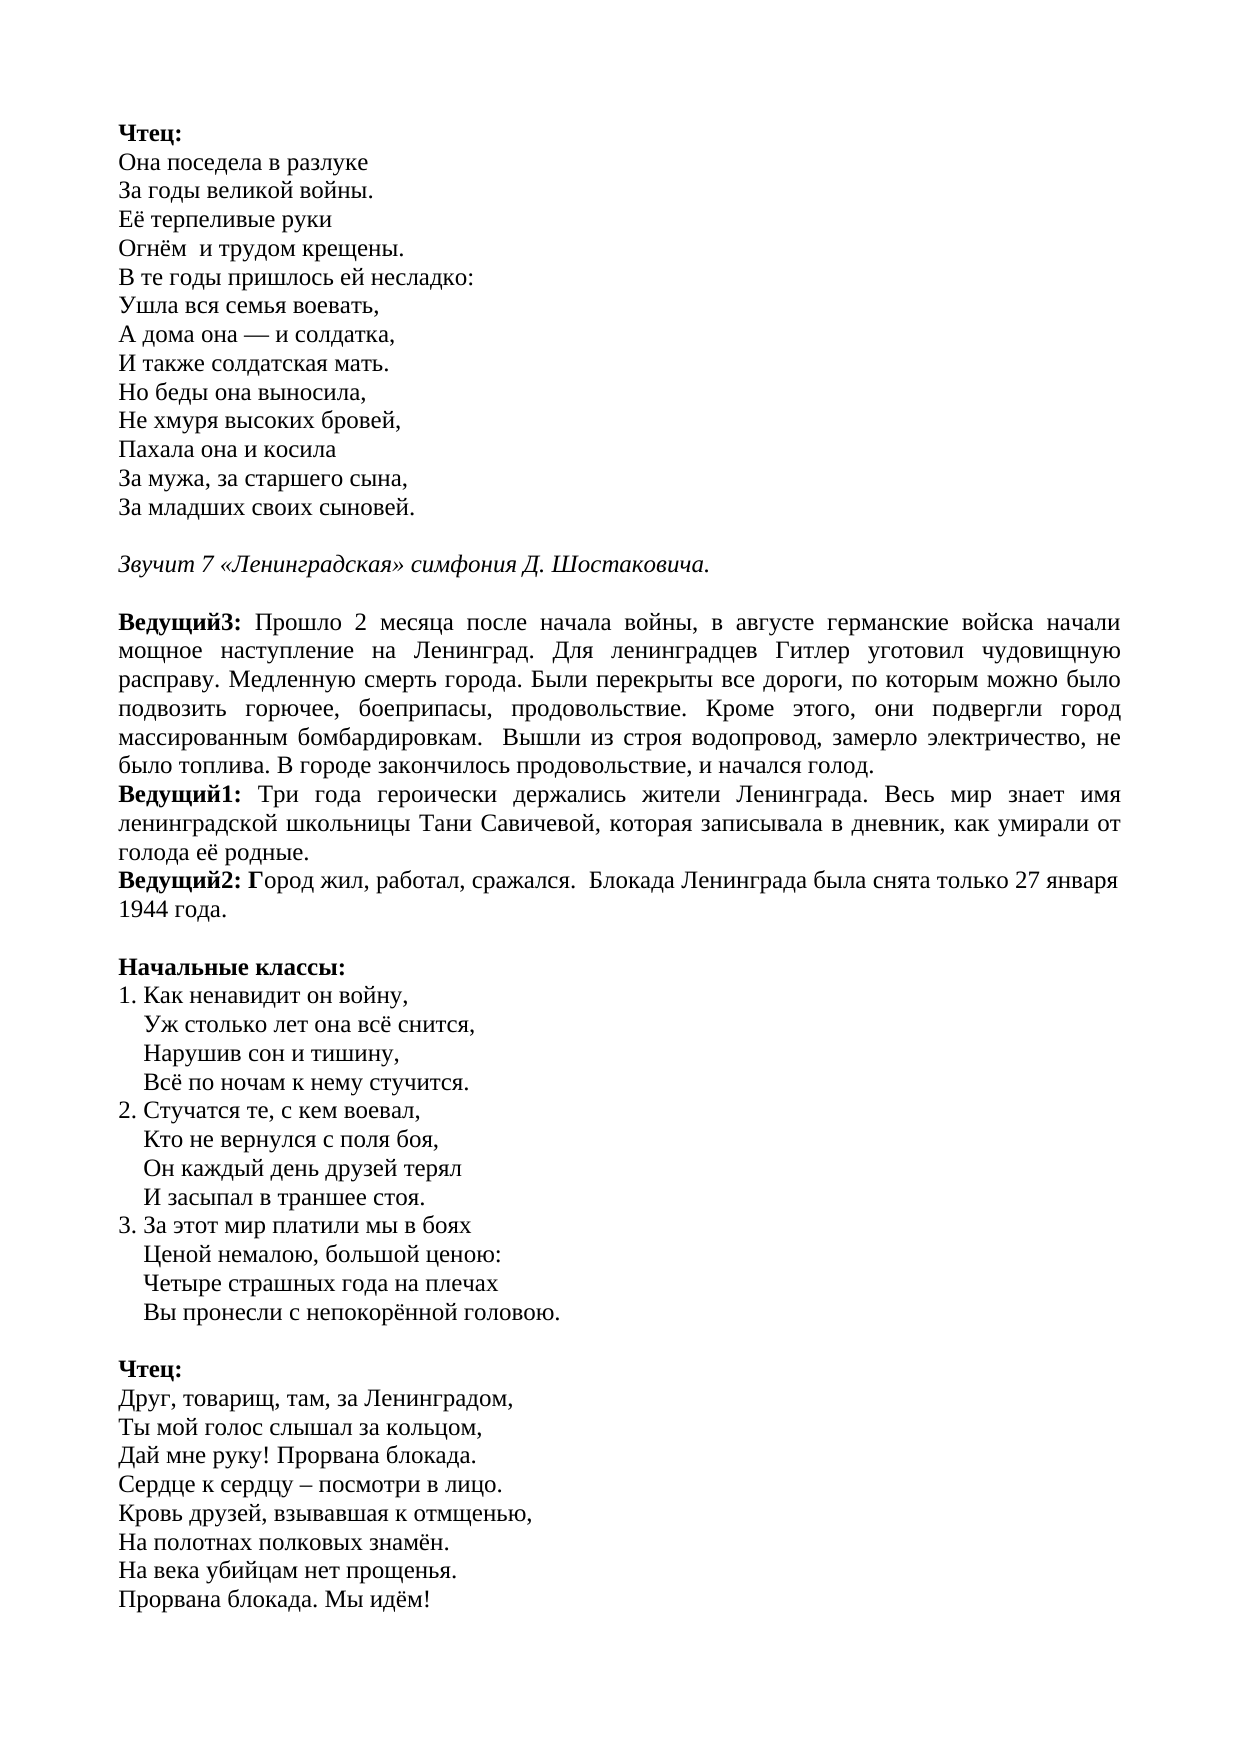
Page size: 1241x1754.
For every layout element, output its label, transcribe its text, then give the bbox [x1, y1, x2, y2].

text Ведущий1: Три года героически держались жители Ленинграда. Весь мир знает имя ленинградской школьницы Тани Савичевой, которая записывала в дневник, как умирали от голода её родные. [118, 779, 1122, 866]
text Дай мне руку! Прорвана блокада. [118, 1441, 1122, 1469]
text Друг, товарищ, там, за Ленинградом, [118, 1383, 1122, 1412]
text Огнём и трудом крещены. [118, 233, 1122, 262]
text За младших своих сыновей. [118, 492, 1122, 521]
text В те годы пришлось ей несладко: [118, 262, 1122, 291]
text 3. За этот мир платили мы в боях [118, 1211, 1122, 1239]
text Она поседела в разлуке [118, 147, 1122, 176]
text На века убийцам нет прощенья. [118, 1556, 1122, 1584]
text Но беды она выносила, [118, 377, 1122, 406]
text Сердце к сердцу – посмотри в лицо. [118, 1469, 1122, 1498]
text А дома она — и солдатка, [118, 319, 1122, 348]
text И также солдатская мать. [118, 348, 1122, 377]
text Ушла вся семья воевать, [118, 291, 1122, 319]
text Вы пронесли с непокорённой головою. [118, 1297, 1122, 1326]
text Не хмуря высоких бровей, [118, 406, 1122, 434]
text Её терпеливые руки [118, 204, 1122, 233]
text На полотнах полковых знамён. [118, 1527, 1122, 1556]
text Нарушив сон и тишину, [118, 1038, 1122, 1067]
text Четыре страшных года на плечах [118, 1268, 1122, 1297]
text За годы великой войны. [118, 176, 1122, 204]
text Ценой немалою, большой ценою: [118, 1239, 1122, 1268]
text Чтец: [118, 1354, 1122, 1383]
text Прорвана блокада. Мы идём! [118, 1584, 1122, 1613]
text И засыпал в траншее стоя. [118, 1182, 1122, 1211]
text За мужа, за старшего сына, [118, 463, 1122, 492]
text Кровь друзей, взывавшая к отмщенью, [118, 1498, 1122, 1527]
text Пахала она и косила [118, 434, 1122, 463]
text Кто не вернулся с поля боя, [118, 1124, 1122, 1153]
text Уж столько лет она всё снится, [118, 1009, 1122, 1038]
text Он каждый день друзей терял [118, 1153, 1122, 1182]
text Ведущий3: Прошло 2 месяца после начала войны, в августе германские войска начали мощное наступление на Ленинград. Для ленинградцев Гитлер уготовил чудовищную расправу. Медленную смерть города. Были перекрыты все дороги, по которым можно было подвозить горючее, боеприпасы, продовольствие. Кроме этого, они подвергли город массированным бомбардировкам. Вышли из строя водопровод, замерло электричество, не было топлива. В городе закончилось продовольствие, и начался голод. [118, 607, 1122, 779]
text Всё по ночам к нему стучится. [118, 1067, 1122, 1096]
text Начальные классы: [118, 952, 1122, 981]
text Чтец: [118, 118, 1122, 147]
text 2. Стучатся те, с кем воевал, [118, 1096, 1122, 1124]
text Звучит 7 «Ленинградская» симфония Д. Шостаковича. [118, 549, 1122, 578]
text Ведущий2: Город жил, работал, сражался. Блокада Ленинграда была снята только 27 января 1944 года. [118, 866, 1122, 923]
text Ты мой голос слышал за кольцом, [118, 1412, 1122, 1441]
text 1. Как ненавидит он войну, [118, 981, 1122, 1009]
